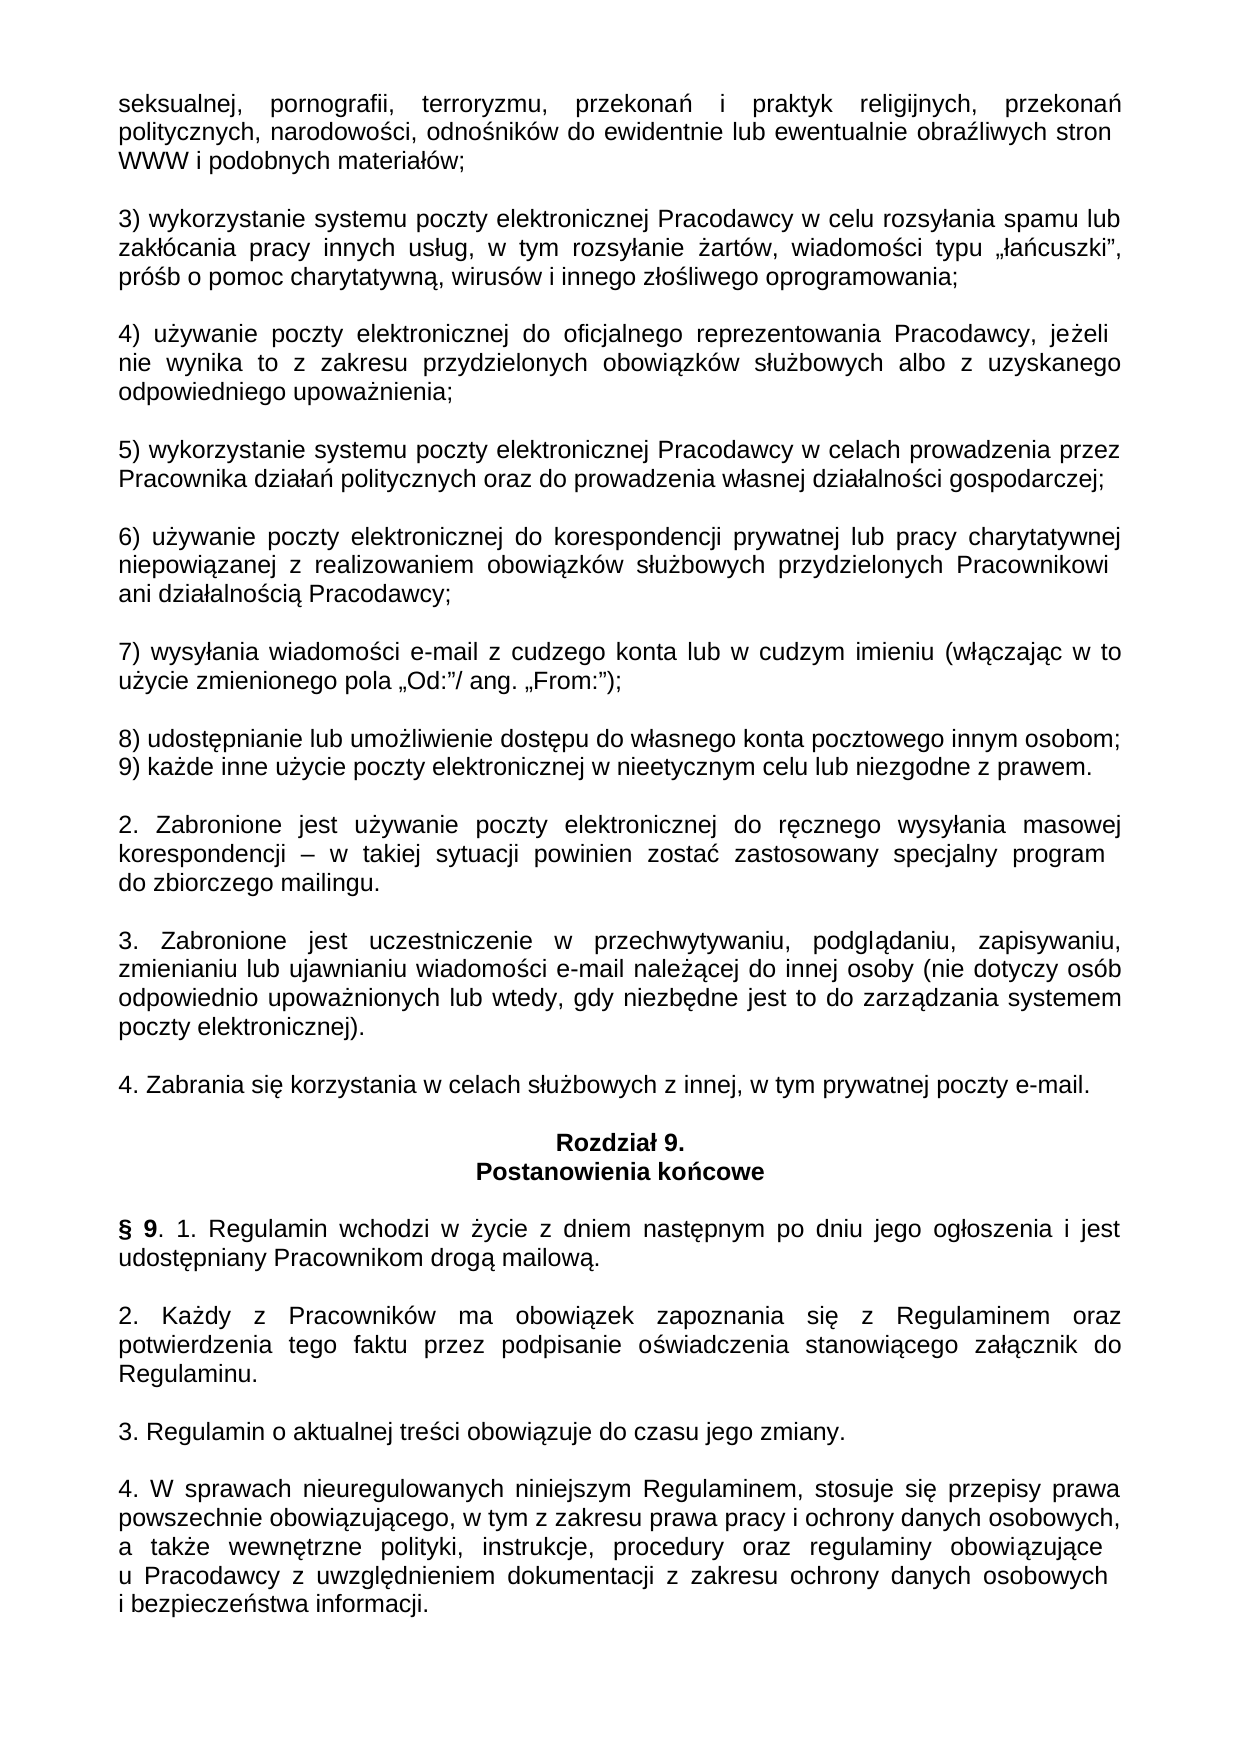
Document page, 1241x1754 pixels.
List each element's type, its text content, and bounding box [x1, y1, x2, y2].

text 3. Zabronione jest uczestniczenie w przechwytywaniu, podglądaniu, zapisywaniu, zmienianiu lub ujawnianiu wiadomości e-mail należącej do innej osoby (nie dotyczy osób odpowiednio upoważnionych lub wtedy, gdy niezbędne jest to do zarządzania systemem poczty elektronicznej). [118, 926, 1122, 1041]
text Postanowienia końcowe [118, 1157, 1122, 1185]
text 2. Zabronione jest używanie poczty elektronicznej do ręcznego wysyłania masowej korespondencji – w takiej sytuacji powinien zostać zastosowany specjalny program do zbiorczego mailingu. [118, 810, 1122, 897]
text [118, 89, 1122, 175]
text 3) wykorzystanie systemu poczty elektronicznej Pracodawcy w celu rozsyłania spamu lub zakłócania pracy innych usług, w tym rozsyłanie żartów, wiadomości typu „łańcuszki”, próśb o pomoc charytatywną, wirusów i innego złośliwego oprogramowania; [118, 204, 1122, 290]
text 7) wysyłania wiadomości e-mail z cudzego konta lub w cudzym imieniu (włączając w to użycie zmienionego pola „Od:”/ ang. „From:”); [118, 637, 1122, 694]
text 3. Regulamin o aktualnej treści obowiązuje do czasu jego zmiany. [118, 1417, 1122, 1445]
text 4. Zabrania się korzystania w celach służbowych z innej, w tym prywatnej poczty e-mail. [118, 1070, 1122, 1099]
text 2. Każdy z Pracowników ma obowiązek zapoznania się z Regulaminem oraz potwierdzenia tego faktu przez podpisanie oświadczenia stanowiącego załącznik do Regulaminu. [118, 1301, 1122, 1387]
text § 9. 1. Regulamin wchodzi w życie z dniem następnym po dniu jego ogłoszenia i jest udostępniany Pracownikom drogą mailową. [118, 1214, 1122, 1272]
text 8) udostępnianie lub umożliwienie dostępu do własnego konta pocztowego innym osobom; 9) każde inne użycie poczty elektronicznej w nieetycznym celu lub niezgodne z prawem. [118, 724, 1122, 781]
text 6) używanie poczty elektronicznej do korespondencji prywatnej lub pracy charytatywnej niepowiązanej z realizowaniem obowiązków służbowych przydzielonych Pracownikowi ani działalnością Pracodawcy; [118, 522, 1122, 608]
text 4) używanie poczty elektronicznej do oficjalnego reprezentowania Pracodawcy, jeżeli nie wynika to z zakresu przydzielonych obowiązków służbowych albo z uzyskanego odpowiedniego upoważnienia; [118, 319, 1122, 406]
text Rozdział 9. [118, 1128, 1122, 1157]
text 5) wykorzystanie systemu poczty elektronicznej Pracodawcy w celach prowadzenia przez Pracownika działań politycznych oraz do prowadzenia własnej działalności gospodarczej; [118, 435, 1122, 492]
text 4. W sprawach nieuregulowanych niniejszym Regulaminem, stosuje się przepisy prawa powszechnie obowiązującego, w tym z zakresu prawa pracy i ochrony danych osobowych, a także wewnętrzne polityki, instrukcje, procedury oraz regulaminy obowiązujące u Pracodawcy z uwzględnieniem dokumentacji z zakresu ochrony danych osobowych i bezpieczeństwa informacji. [118, 1474, 1122, 1618]
